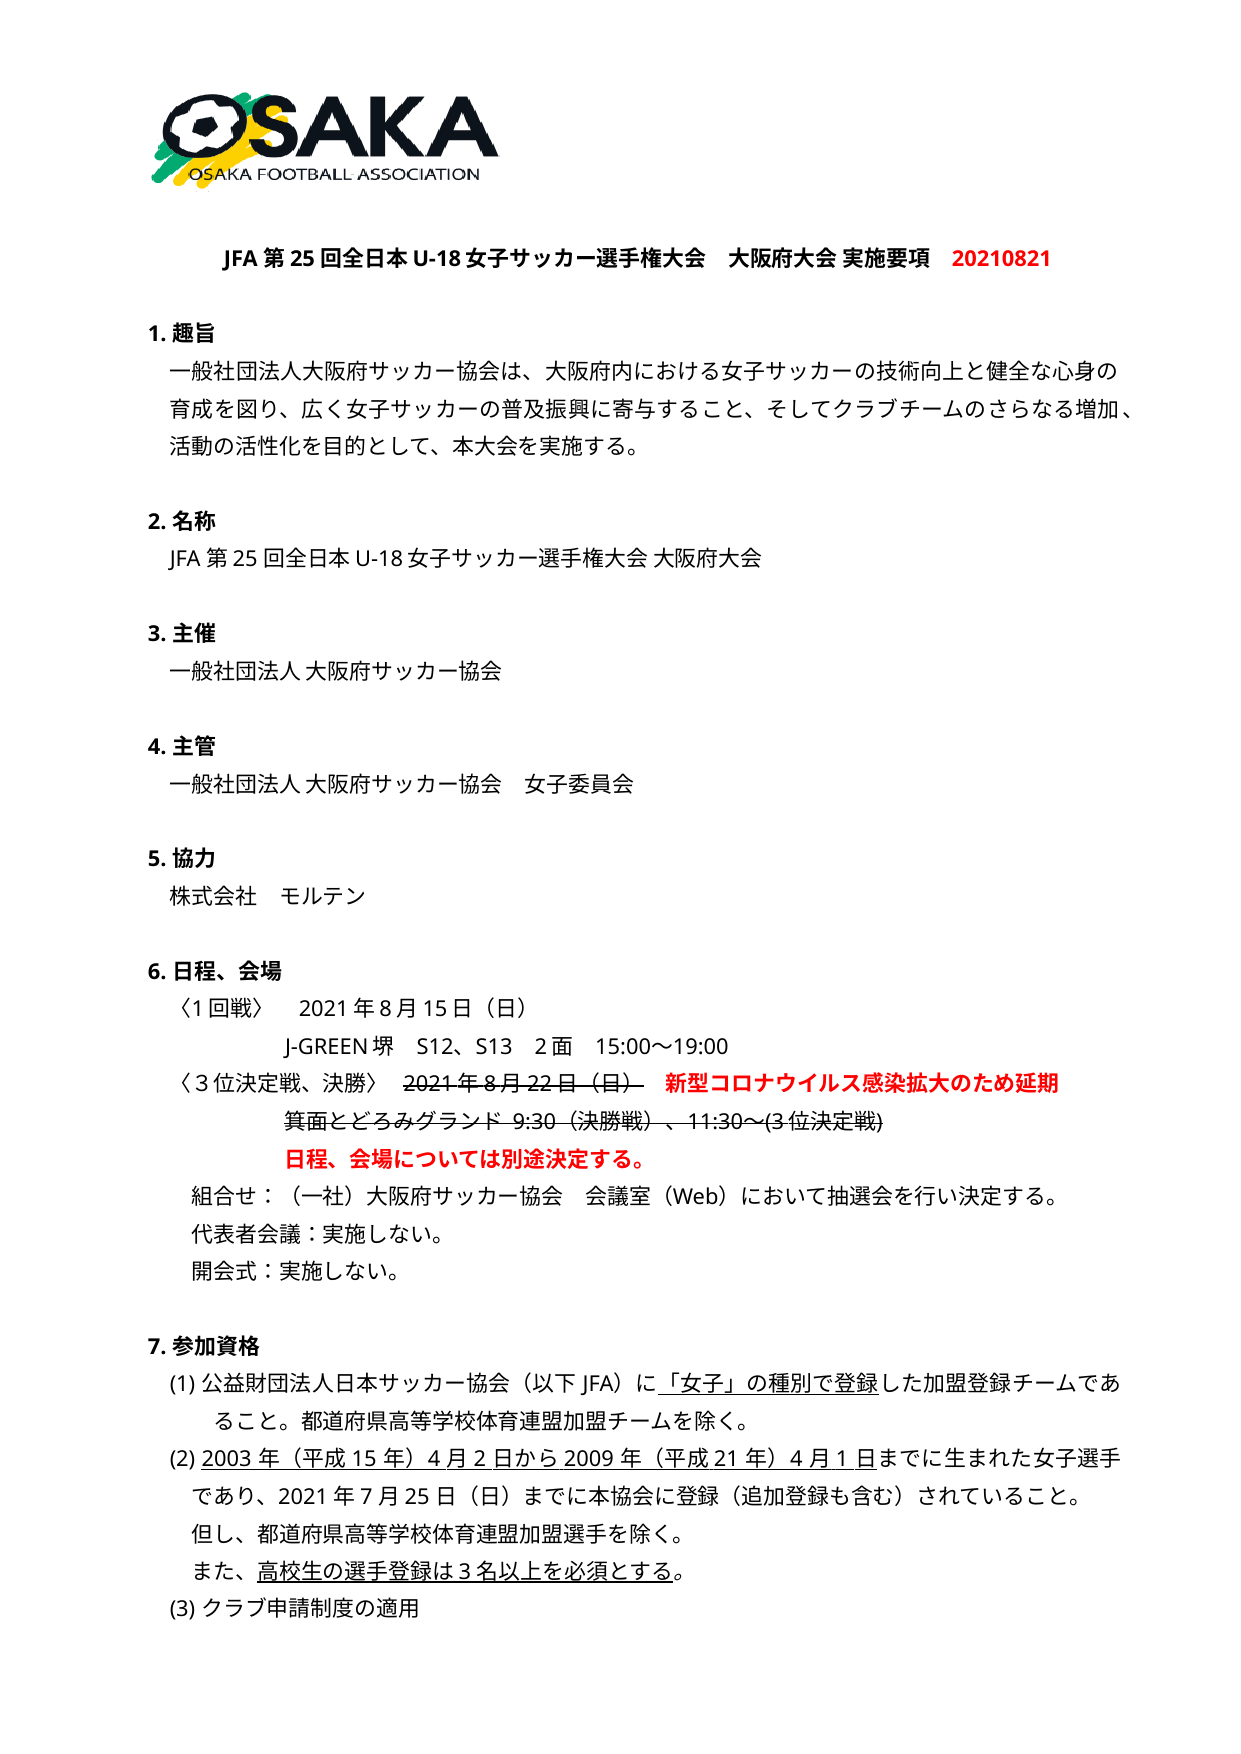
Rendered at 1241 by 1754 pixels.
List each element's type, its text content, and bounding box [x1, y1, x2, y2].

text 4. 主管 [148, 726, 1122, 764]
text JFA 第25 回全日本U-18女子サッカー選手権大会 大阪府大会 実施要項 20210821 [148, 239, 1122, 276]
text 7. 参加資格 [148, 1326, 1122, 1364]
text 6. 日程、会場 [148, 951, 1122, 989]
text 但し、都道府県高等学校体育連盟加盟選手を除く。 [191, 1514, 1122, 1551]
text 開会式：実施しない。 [148, 1251, 1122, 1289]
text 一般社団法人大阪府サッカー協会は、大阪府内における女子サッカーの技術向上と健全な心身の育成を図り、広く女子サッカーの普及振興に寄与すること、そしてクラブチームのさらなる増加、活動の活性化を目的として、本大会を実施する。 [169, 351, 1122, 464]
text 一般社団法人 大阪府サッカー協会 女子委員会 [148, 764, 1122, 801]
text 〈３位決定戦、決勝〉 2021年8月22日（日） 新型コロナウイルス感染拡大のため延期 [148, 1064, 1122, 1101]
text (2) 2003 年（平成15 年）4 月2 日から2009 年（平成21 年）4 月1 日までに生まれた女子選手であり、2021 年7 月25 日（日）までに本協会に登録（追加登録も含む）されていること。 [169, 1439, 1122, 1514]
text 組合せ：（一社）大阪府サッカー協会 会議室（Web）において抽選会を行い決定する。 [148, 1176, 1122, 1214]
text また、高校生の選手登録は3 名以上を必須とする。 [191, 1551, 1122, 1589]
text 株式会社 モルテン [148, 876, 1122, 914]
picture [147, 88, 506, 192]
text JFA 第25 回全日本U-18女子サッカー選手権大会 大阪府大会 [148, 539, 1122, 576]
text J-GREEN堺 S12、S13 2面 15:00～19:00 [148, 1026, 1122, 1064]
text 日程、会場については別途決定する。 [148, 1139, 1122, 1176]
text 代表者会議：実施しない。 [148, 1214, 1122, 1251]
text 5. 協力 [148, 839, 1122, 876]
text 3. 主催 [148, 614, 1122, 651]
text (3) クラブ申請制度の適用 [148, 1589, 1122, 1626]
text 2. 名称 [148, 501, 1122, 539]
text 箕面とどろみグランド 9:30（決勝戦）、11:30～(3位決定戦) [148, 1101, 1122, 1139]
text 一般社団法人 大阪府サッカー協会 [148, 651, 1122, 689]
text 〈1回戦〉 2021年8月15日（日） [148, 989, 1122, 1026]
text 1. 趣旨 [148, 314, 1122, 351]
text (1) 公益財団法人日本サッカー協会（以下JFA）に「女子」の種別で登録した加盟登録チームであること。都道府県高等学校体育連盟加盟チームを除く。 [169, 1364, 1122, 1439]
